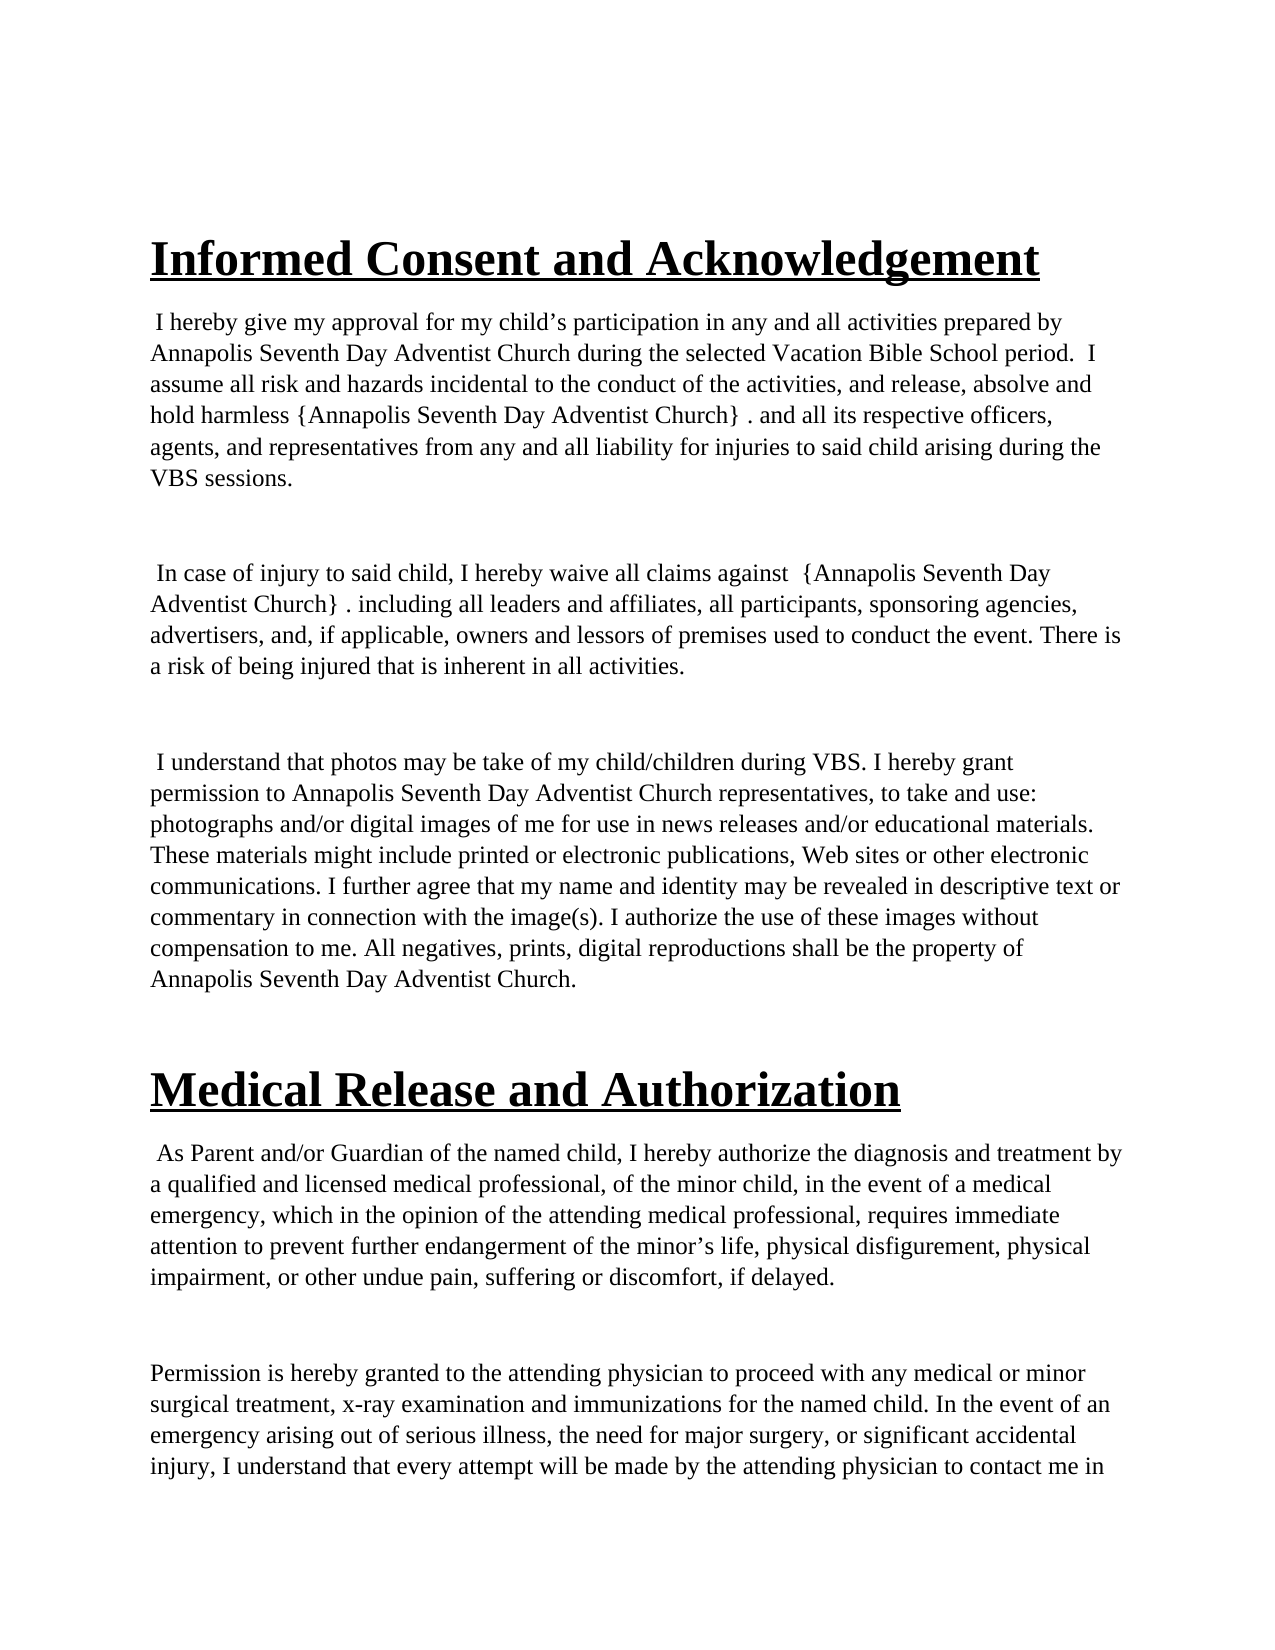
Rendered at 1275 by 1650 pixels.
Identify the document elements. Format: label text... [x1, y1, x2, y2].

text I understand that photos may be take of my child/children during VBS. I hereby grant permission to Annapolis Seventh Day Adventist Church representatives, to take and use: photographs and/or digital images of me for use in news releases and/or educational materials. These materials might include printed or electronic publications, Web sites or other electronic communications. I further agree that my name and identity may be revealed in descriptive text or commentary in connection with the image(s). I authorize the use of these images without compensation to me. All negatives, prints, digital reproductions shall be the property of Annapolis Seventh Day Adventist Church. [150, 747, 1125, 993]
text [150, 1358, 1125, 1479]
text Medical Release and Authorization [150, 1059, 1125, 1117]
text In case of injury to said child, I hereby waive all claims against {Annapolis Seventh Day Adventist Church} . including all leaders and affiliates, all participants, sponsoring agencies, advertisers, and, if applicable, owners and lessors of premises used to conduct the event. There is a risk of being injured that is inherent in all activities. [150, 558, 1125, 680]
text Informed Consent and Acknowledgement [150, 229, 1125, 286]
text As Parent and/or Guardian of the named child, I hereby authorize the diagnosis and treatment by a qualified and licensed medical professional, of the minor child, in the event of a medical emergency, which in the opinion of the attending medical professional, requires immediate attention to prevent further endangerment of the minor’s life, physical disfigurement, physical impairment, or other undue pain, suffering or discomfort, if delayed. [150, 1138, 1125, 1291]
text I hereby give my approval for my child’s participation in any and all activities prepared by Annapolis Seventh Day Adventist Church during the selected Vacation Bible School period. I assume all risk and hazards incidental to the conduct of the activities, and release, absolve and hold harmless {Annapolis Seventh Day Adventist Church} . and all its respective officers, agents, and representatives from any and all liability for injuries to said child arising during the VBS sessions. [150, 307, 1125, 491]
